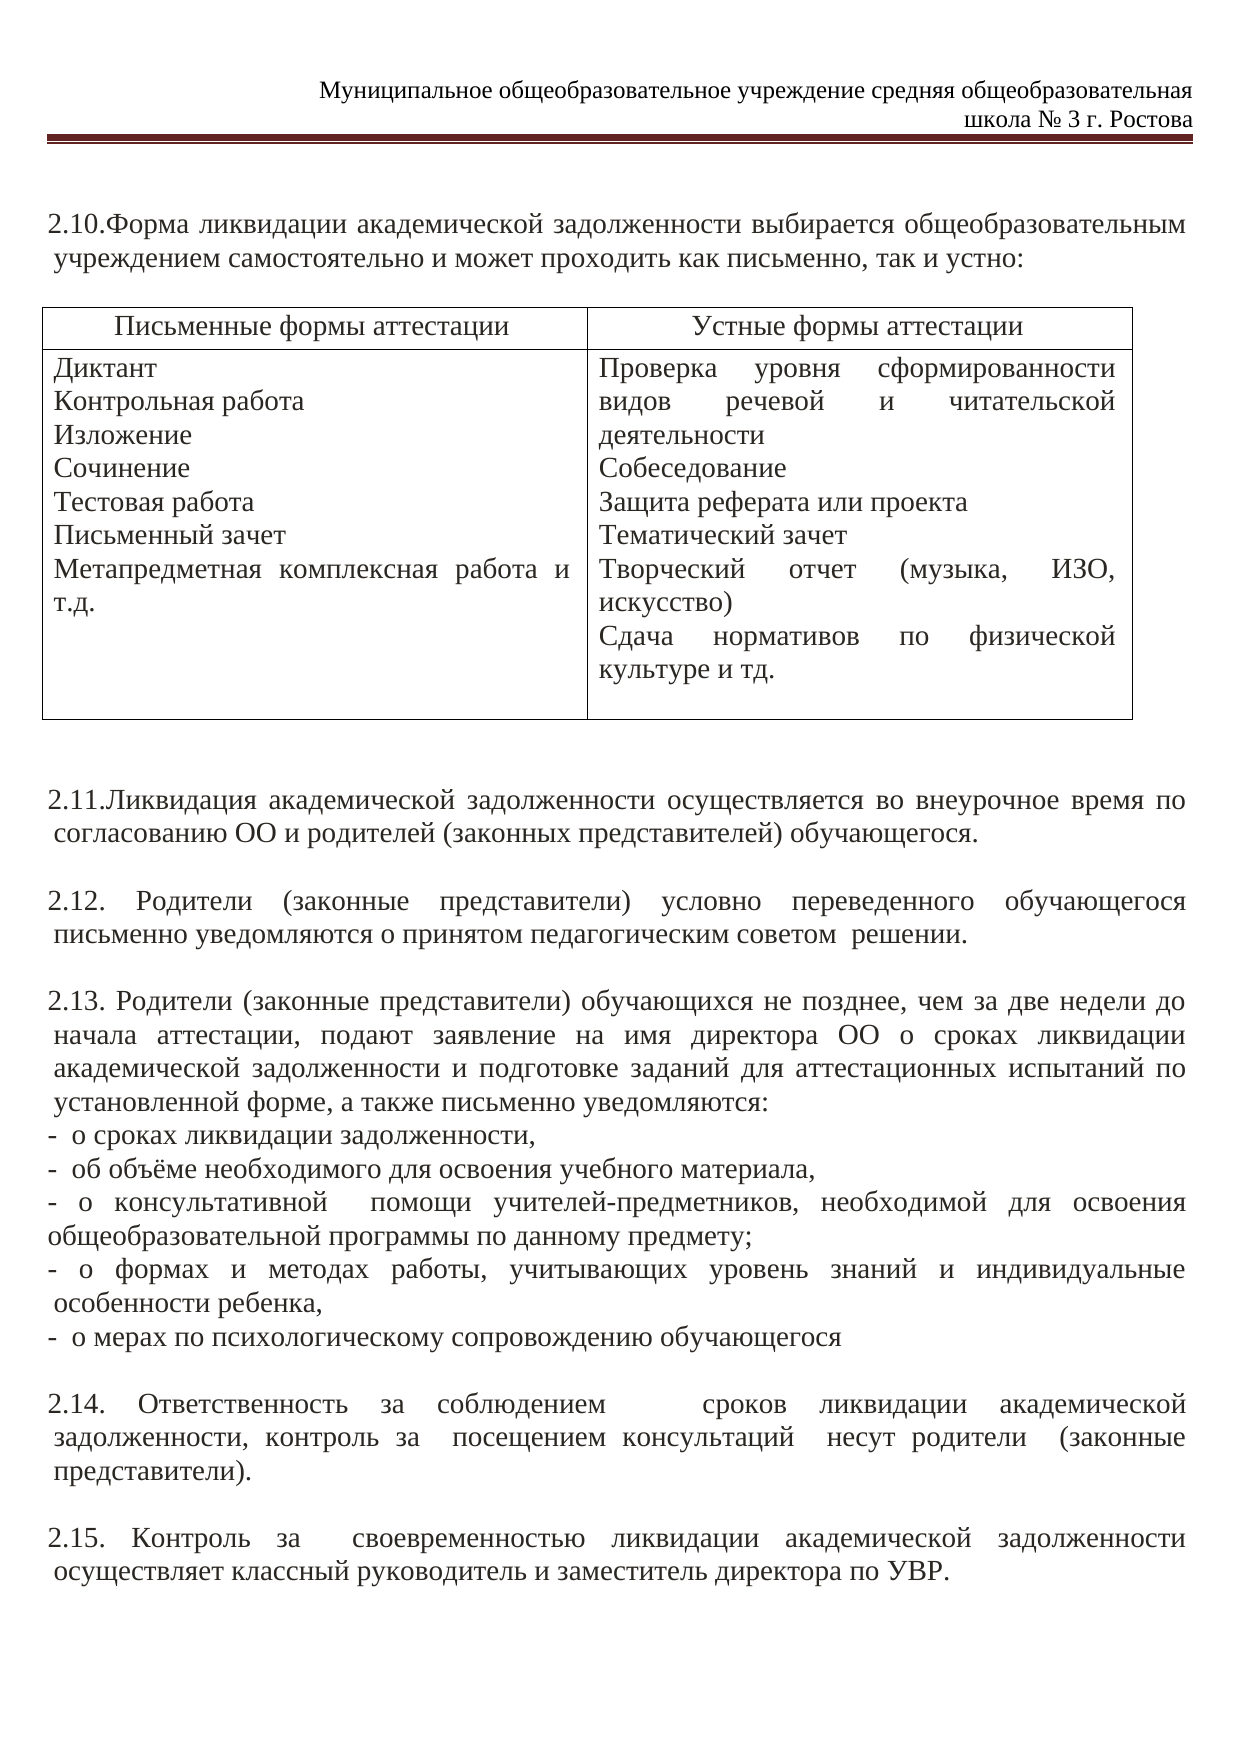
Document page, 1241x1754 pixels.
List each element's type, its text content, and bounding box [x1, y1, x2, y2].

text - о консультативной помощи учителей-предметников, необходимой для освоения общеобразовательной программы по данному предмету; [47, 1184, 1187, 1252]
text - о мерах по психологическому сопровождению обучающегося [47, 1319, 1187, 1352]
text 2.10.Форма ликвидации академической задолженности выбирается общеобразовательным учреждением самостоятельно и может проходить как письменно, так и устно: [47, 206, 1187, 273]
text 2.13. Родители (законные представители) обучающихся не позднее, чем за две недели до начала аттестации, подают заявление на имя директора ОО о сроках ликвидации академической задолженности и подготовке заданий для аттестационных испытаний по установленной форме, а также письменно уведомляются: [47, 983, 1187, 1117]
text - о сроках ликвидации задолженности, [47, 1117, 1187, 1151]
table_cell Диктант Контрольная работа Изложение Сочинение Тестовая работа Письменный зачет Метапредметная комплексная работа и т.д. [43, 350, 587, 719]
table_cell Проверка уровня сформированности видов речевой и читательской деятельности Собеседование Защита реферата или проекта Тематический зачет Творческий отчет (музыка, ИЗО, искусство) Сдача нормативов по физической культуре и тд. [588, 350, 1132, 719]
text 2.12. Родители (законные представители) условно переведенного обучающегося письменно уведомляются о принятом педагогическим советом решении. [47, 883, 1187, 950]
text 2.11.Ликвидация академической задолженности осуществляется во внеурочное время по согласованию ОО и родителей (законных представителей) обучающегося. [47, 782, 1187, 849]
text - об объёме необходимого для освоения учебного материала, [47, 1151, 1187, 1184]
text 2.14. Ответственность за соблюдением сроков ликвидации академической задолженности, контроль за посещением консультаций несут родители (законные представители). [47, 1386, 1187, 1486]
table_header Устные формы аттестации [588, 308, 1132, 349]
text - о формах и методах работы, учитывающих уровень знаний и индивидуальные особенности ребенка, [47, 1252, 1187, 1319]
table_header Письменные формы аттестации [43, 308, 587, 349]
text 2.15. Контроль за своевременностью ликвидации академической задолженности осуществляет классный руководитель и заместитель директора по УВР. [47, 1520, 1187, 1587]
